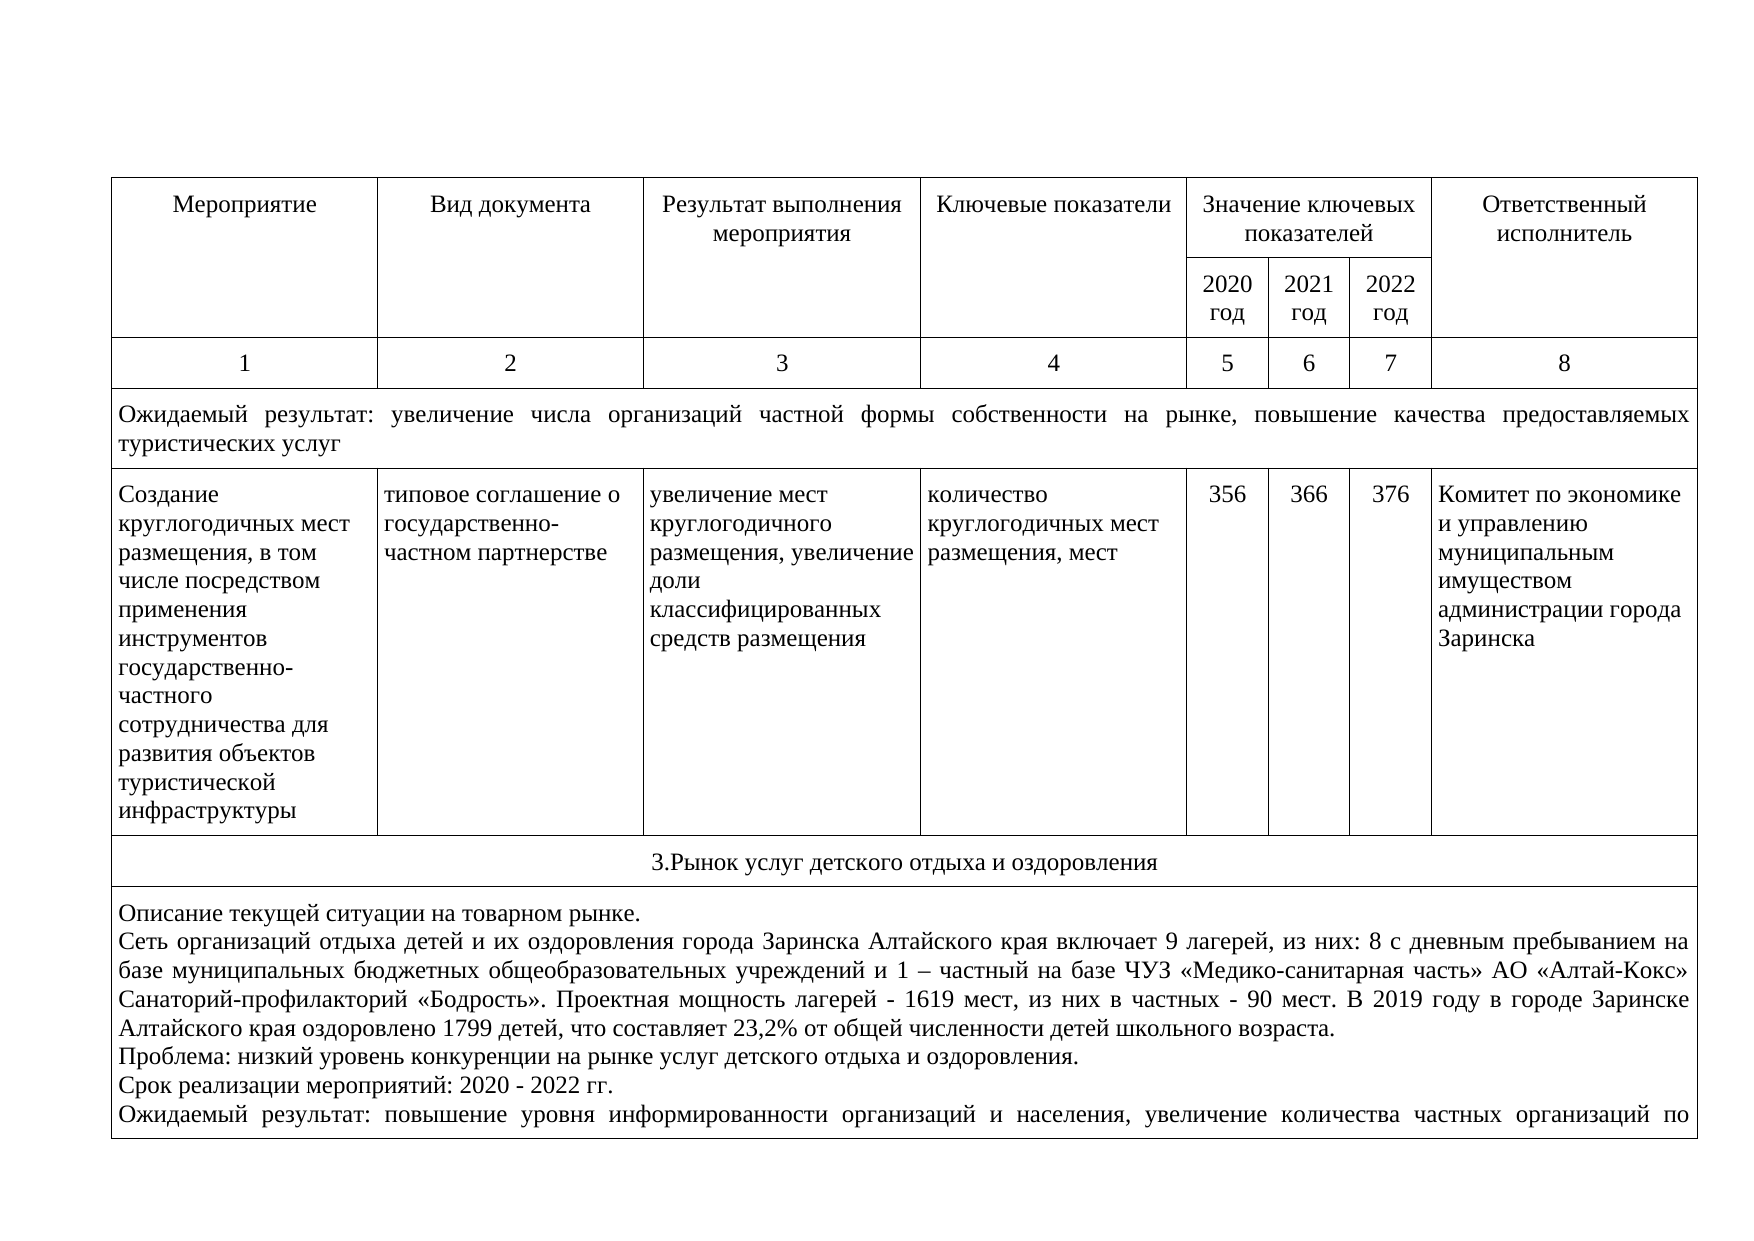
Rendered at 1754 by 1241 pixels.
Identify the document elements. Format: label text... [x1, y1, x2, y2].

table_header Ответственный исполнитель [1432, 178, 1697, 337]
table_cell Описание текущей ситуации на товарном рынке. Сеть организаций отдыха детей и их оздоровления города Заринска Алтайского края включает 9 лагерей, из них: 8 с дневным пребыванием на базе муниципальных бюджетных общеобразовательных учреждений и 1 – частный на базе ЧУЗ «Медико-санитарная часть» АО «Алтай-Кокс» Санаторий-профилакторий «Бодрость». Проектная мощность лагерей - 1619 мест, из них в частных - 90 мест. В 2019 году в городе Заринске Алтайского края оздоровлено 1799 детей, что составляет 23,2% от общей численности детей школьного возраста. Проблема: низкий уровень конкуренции на рынке услуг детского отдыха и оздоровления. Срок реализации мероприятий: 2020 - 2022 гг. Ожидаемый результат: повышение уровня информированности организаций и населения, увеличение количества частных организаций по предоставлению услуг отдыха и оздоровления детей [112, 887, 1697, 1138]
table_cell 5 [1187, 338, 1268, 388]
table_cell 6 [1269, 338, 1349, 388]
table_cell 2020 год [1187, 258, 1268, 337]
table_cell типовое соглашение о государственно-частном партнерстве [378, 469, 643, 835]
table_cell Описание текущей ситуации на товарном рынке. По состоянию на 01.01.2020 года туристскую индустрию муниципального образования город Заринск Алтайского края представляют 9 субъектов, из них: 6 турагентства, 3 предприятия по экскурсионному обслуживанию. Общее число мест единовременного размещения в городе составляет 356 единиц. Туристско-экскурсионный поток составляет 8200 чел. Проблемы: недостаточное количество мест круглогодичного размещения; низкая доля классифицированных средств размещения; недостаточная известность туристского продукта Алтайского края на российском рынках. Срок реализации мероприятий: 2020-2022 гг. Ожидаемый результат: увеличение числа организаций частной формы собственности на рынке, повышение качества предоставляемых туристических услуг [112, 389, 1697, 468]
table_cell количество круглогодичных мест размещения, мест [921, 469, 1186, 835]
table_cell 7 [1350, 338, 1431, 388]
table_cell 1 [112, 338, 377, 388]
table_header Результат выполнения мероприятия [644, 178, 920, 337]
table_cell 366 [1269, 469, 1349, 835]
table_cell 4 [921, 338, 1186, 388]
table_cell 356 [1187, 469, 1268, 835]
table_cell 3 [644, 338, 920, 388]
table_cell 2022 год [1350, 258, 1431, 337]
table_cell 2 [378, 338, 643, 388]
table_cell увеличение мест круглогодичного размещения, увеличение доли классифицированных средств размещения [644, 469, 920, 835]
table_cell 8 [1432, 338, 1697, 388]
table_header Мероприятие [112, 178, 377, 337]
table_cell 2021 год [1269, 258, 1349, 337]
table_header Значение ключевых показателей [1187, 178, 1431, 257]
table_cell 376 [1350, 469, 1431, 835]
table_cell Создание круглогодичных мест размещения, в том числе посредством применения инструментов государственно-частного сотрудничества для развития объектов туристической инфраструктуры [112, 469, 377, 835]
table_header Вид документа [378, 178, 643, 337]
table_cell Комитет по экономике и управлению муниципальным имуществом администрации города Заринска [1432, 469, 1697, 835]
table_header Ключевые показатели [921, 178, 1186, 337]
table_cell 3.Рынок услуг детского отдыха и оздоровления [112, 836, 1697, 886]
